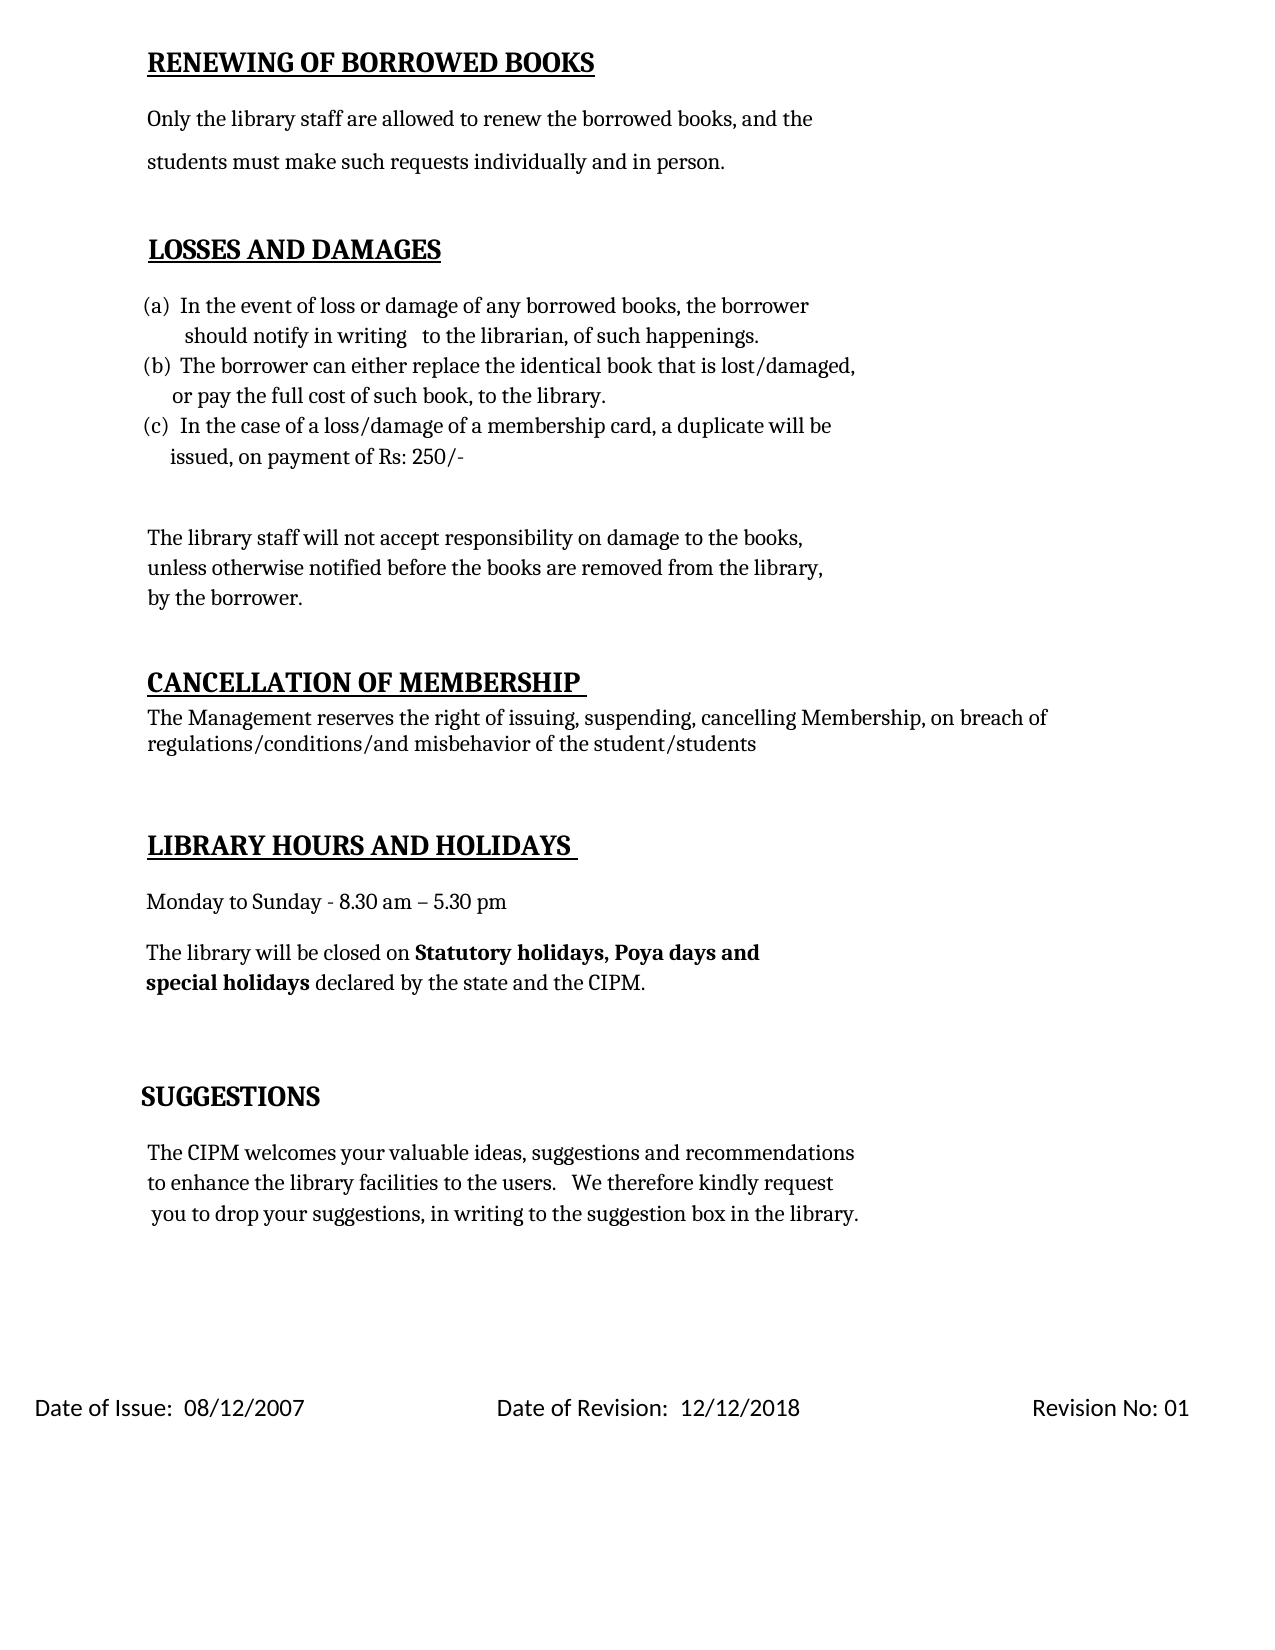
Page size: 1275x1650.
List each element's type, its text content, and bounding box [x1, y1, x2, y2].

text issued, on payment of Rs: 250/- [34, 443, 1200, 470]
text The Management reserves the right of issuing, suspending, cancelling Membership, on breach of regulations/conditions/and misbehavior of the student/students [147, 705, 1200, 758]
text The library will be closed on Statutory holidays, Poya days and [136, 940, 1200, 966]
list unless otherwise notified before the books are removed from the library, [147, 555, 1200, 581]
text The CIPM welcomes your valuable ideas, suggestions and recommendations [34, 1140, 1200, 1166]
text LIBRARY HOURS AND HOLIDAYS [72, 829, 1200, 863]
list or pay the full cost of such book, to the library. [147, 383, 1200, 409]
text Only the library staff are allowed to renew the borrowed books, and the [72, 106, 1200, 132]
text to enhance the library facilities to the users. We therefore kindly request [109, 1170, 1200, 1196]
list In the event of loss or damage of any borrowed books, the borrower [142, 292, 1200, 319]
text Monday to Sunday - 8.30 am – 5.30 pm [61, 889, 1200, 915]
text SUGGESTIONS [34, 1081, 1200, 1114]
list In the case of a loss/damage of a membership card, a duplicate will be [142, 413, 1200, 439]
list should notify in writing to the librarian, of such happenings. [184, 323, 1200, 349]
text CANCELLATION OF MEMBERSHIP [81, 666, 1200, 700]
text you to drop your suggestions, in writing to the suggestion box in the library. [34, 1200, 1200, 1227]
list The borrower can either replace the identical book that is lost/damaged, [142, 353, 1200, 379]
list The library staff will not accept responsibility on damage to the books, [147, 525, 1200, 551]
list by the borrower. [147, 585, 1200, 611]
text students must make such requests individually and in person. [72, 148, 1200, 175]
text special holidays declared by the state and the CIPM. [136, 970, 1200, 996]
text RENEWING OF BORROWED BOOKS [81, 46, 1200, 80]
text LOSSES AND DAMAGES [81, 233, 1200, 267]
text Date of Issue: 08/12/2007 Date of Revision: 12/12/2018 Revision No: 01 [34, 1392, 1200, 1423]
